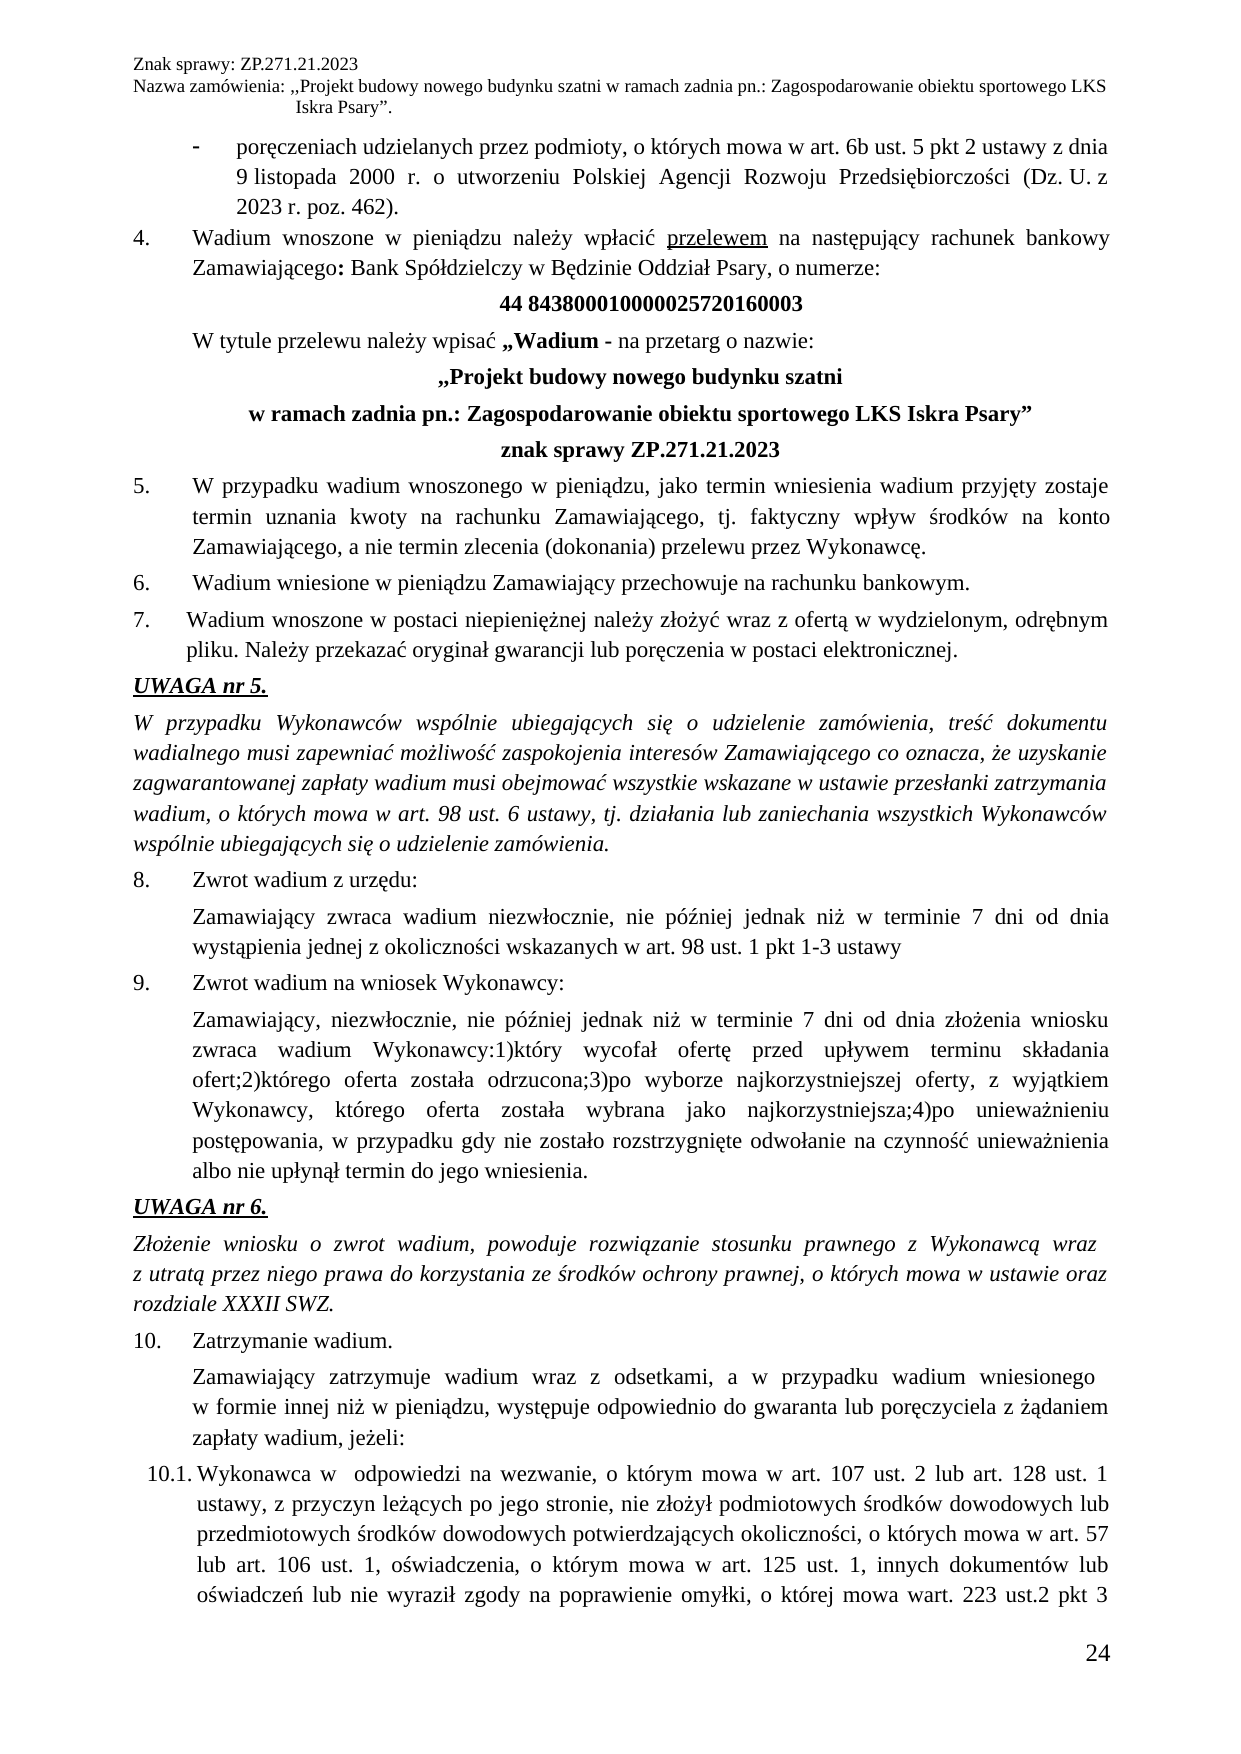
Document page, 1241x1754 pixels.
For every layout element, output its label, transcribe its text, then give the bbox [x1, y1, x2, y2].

text Złożenie wniosku o zwrot wadium, powoduje rozwiązanie stosunku prawnego z Wykonawcą wraz z utratą przez niego prawa do korzystania ze środków ochrony prawnej, o których mowa w ustawie oraz rozdziale XXXII SWZ. [133, 1230, 1110, 1317]
list Zwrot wadium na wniosek Wykonawcy: [133, 969, 1110, 996]
list Zwrot wadium z urzędu: [133, 866, 1110, 893]
list Wadium wnoszone w pieniądzu należy wpłacić przelewem na następujący rachunek bankowy Zamawiającego: Bank Spółdzielczy w Będzinie Oddział Psary, o numerze: [133, 223, 1110, 280]
text W przypadku Wykonawców wspólnie ubiegających się o udzielenie zamówienia, treść dokumentu wadialnego musi zapewniać możliwość zaspokojenia interesów Zamawiającego co oznacza, że uzyskanie zagwarantowanej zapłaty wadium musi obejmować wszystkie wskazane w ustawie przesłanki zatrzymania wadium, o których mowa w art. 98 ust. 6 ustawy, tj. działania lub zaniechania wszystkich Wykonawców wspólnie ubiegających się o udzielenie zamówienia. [133, 709, 1110, 856]
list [147, 1460, 1110, 1607]
text W tytule przelewu należy wpisać „Wadium - na przetarg o nazwie: [170, 327, 1110, 353]
list Wadium wniesione w pieniądzu Zamawiający przechowuje na rachunku bankowym. [133, 569, 1110, 596]
text ,,Projekt budowy nowego budynku szatni [170, 363, 1110, 389]
text UWAGA nr 5. [133, 672, 1110, 699]
text UWAGA nr 6. [133, 1193, 1110, 1220]
text w ramach zadnia pn.: Zagospodarowanie obiektu sportowego LKS Iskra Psary” [170, 399, 1110, 426]
text Zamawiający zwraca wadium niezwłocznie, nie później jednak niż w terminie 7 dni od dnia wystąpienia jednej z okoliczności wskazanych w art. 98 ust. 1 pkt 1-3 ustawy [192, 903, 1110, 959]
list W przypadku wadium wnoszonego w pieniądzu, jako termin wniesienia wadium przyjęty zostaje termin uznania kwoty na rachunku Zamawiającego, tj. faktyczny wpływ środków na konto Zamawiającego, a nie termin zlecenia (dokonania) przelewu przez Wykonawcę. [133, 472, 1110, 559]
text znak sprawy ZP.271.21.2023 [170, 436, 1110, 462]
text Zamawiający zatrzymuje wadium wraz z odsetkami, a w przypadku wadium wniesionego w formie innej niż w pieniądzu, występuje odpowiednio do gwaranta lub poręczyciela z żądaniem zapłaty wadium, jeżeli: [192, 1363, 1110, 1450]
list Zatrzymanie wadium. [133, 1327, 1110, 1353]
text 44 843800010000025720160003 [192, 290, 1110, 317]
text Zamawiający, niezwłocznie, nie później jednak niż w terminie 7 dni od dnia złożenia wniosku zwraca wadium Wykonawcy:1)który wycofał ofertę przed upływem terminu składania ofert;2)którego oferta została odrzucona;3)po wyborze najkorzystniejszej oferty, z wyjątkiem Wykonawcy, którego oferta została wybrana jako najkorzystniejsza;4)po unieważnieniu postępowania, w przypadku gdy nie zostało rozstrzygnięte odwołanie na czynność unieważnienia albo nie upłynął termin do jego wniesienia. [192, 1006, 1110, 1183]
list Wadium wnoszone w postaci niepieniężnej należy złożyć wraz z ofertą w wydzielonym, odrębnym pliku. Należy przekazać oryginał gwarancji lub poręczenia w postaci elektronicznej. [133, 606, 1110, 662]
list poręczeniach udzielanych przez podmioty, o których mowa w art. 6b ust. 5 pkt 2 ustawy z dnia 9 listopada 2000 r. o utworzeniu Polskiej Agencji Rozwoju Przedsiębiorczości (Dz. U. z 2023 r. poz. 462). [192, 133, 1110, 220]
